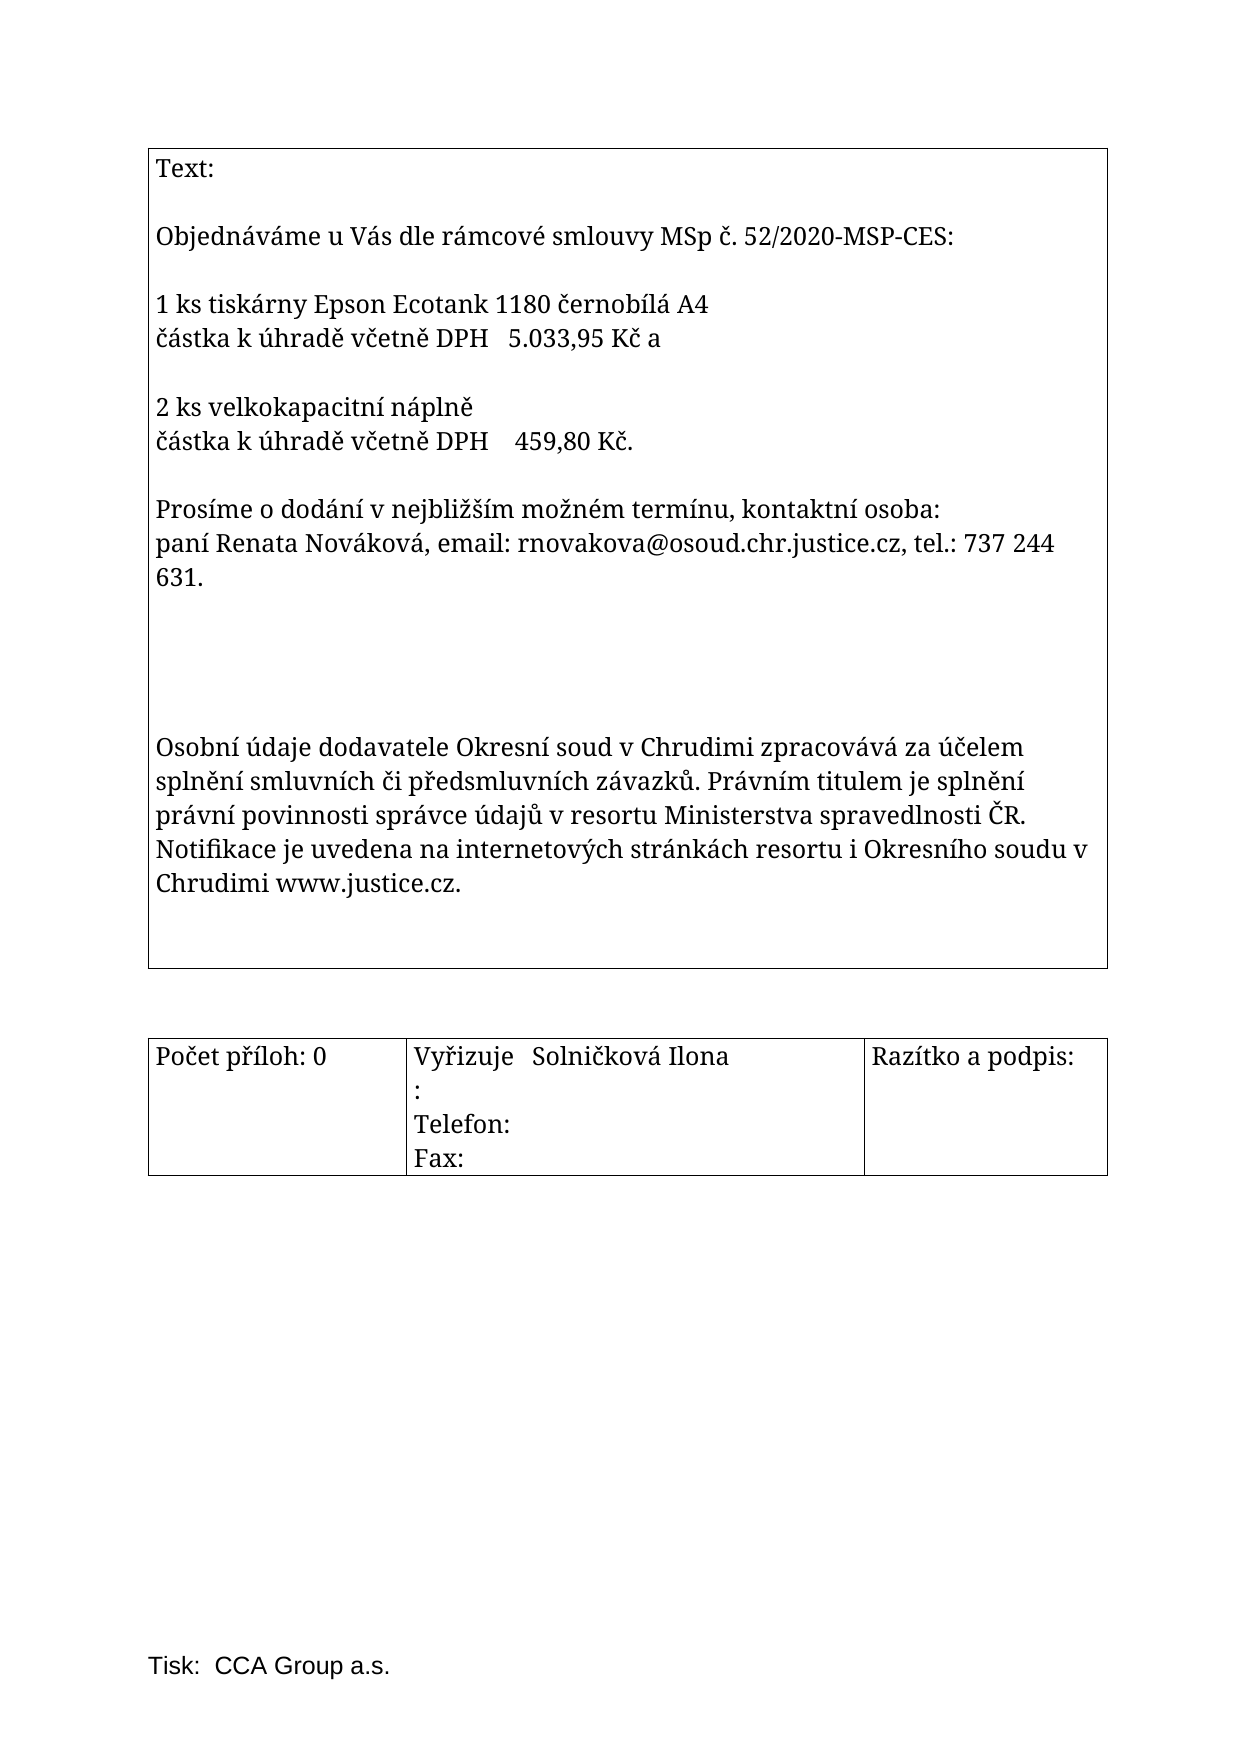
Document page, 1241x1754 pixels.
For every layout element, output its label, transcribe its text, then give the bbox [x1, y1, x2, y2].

table_header Solničková Ilona [525, 1039, 864, 1175]
table_cell Text: Objednáváme u Vás dle rámcové smlouvy MSp č. 52/2020-MSP-CES: 1 ks tiskárny Epson Ecotank 1180 černobílá A4 částka k úhradě včetně DPH 5.033,95 Kč a 2 ks velkokapacitní náplně částka k úhradě včetně DPH 459,80 Kč. Prosíme o dodání v nejbližším možném termínu, kontaktní osoba: paní Renata Nováková, email: rnovakova@osoud.chr.justice.cz, tel.: 737 244 631. Osobní údaje dodavatele Okresní soud v Chrudimi zpracovává za účelem splnění smluvních či předsmluvních závazků. Právním titulem je splnění právní povinnosti správce údajů v resortu Ministerstva spravedlnosti ČR. Notifikace je uvedena na internetových stránkách resortu i Okresního soudu v Chrudimi www.justice.cz. [149, 149, 1107, 968]
table_header Vyřizuje: Telefon: Fax: [407, 1039, 524, 1175]
table_header Razítko a podpis: [865, 1039, 1107, 1175]
table_header Počet příloh: 0 [149, 1039, 406, 1175]
